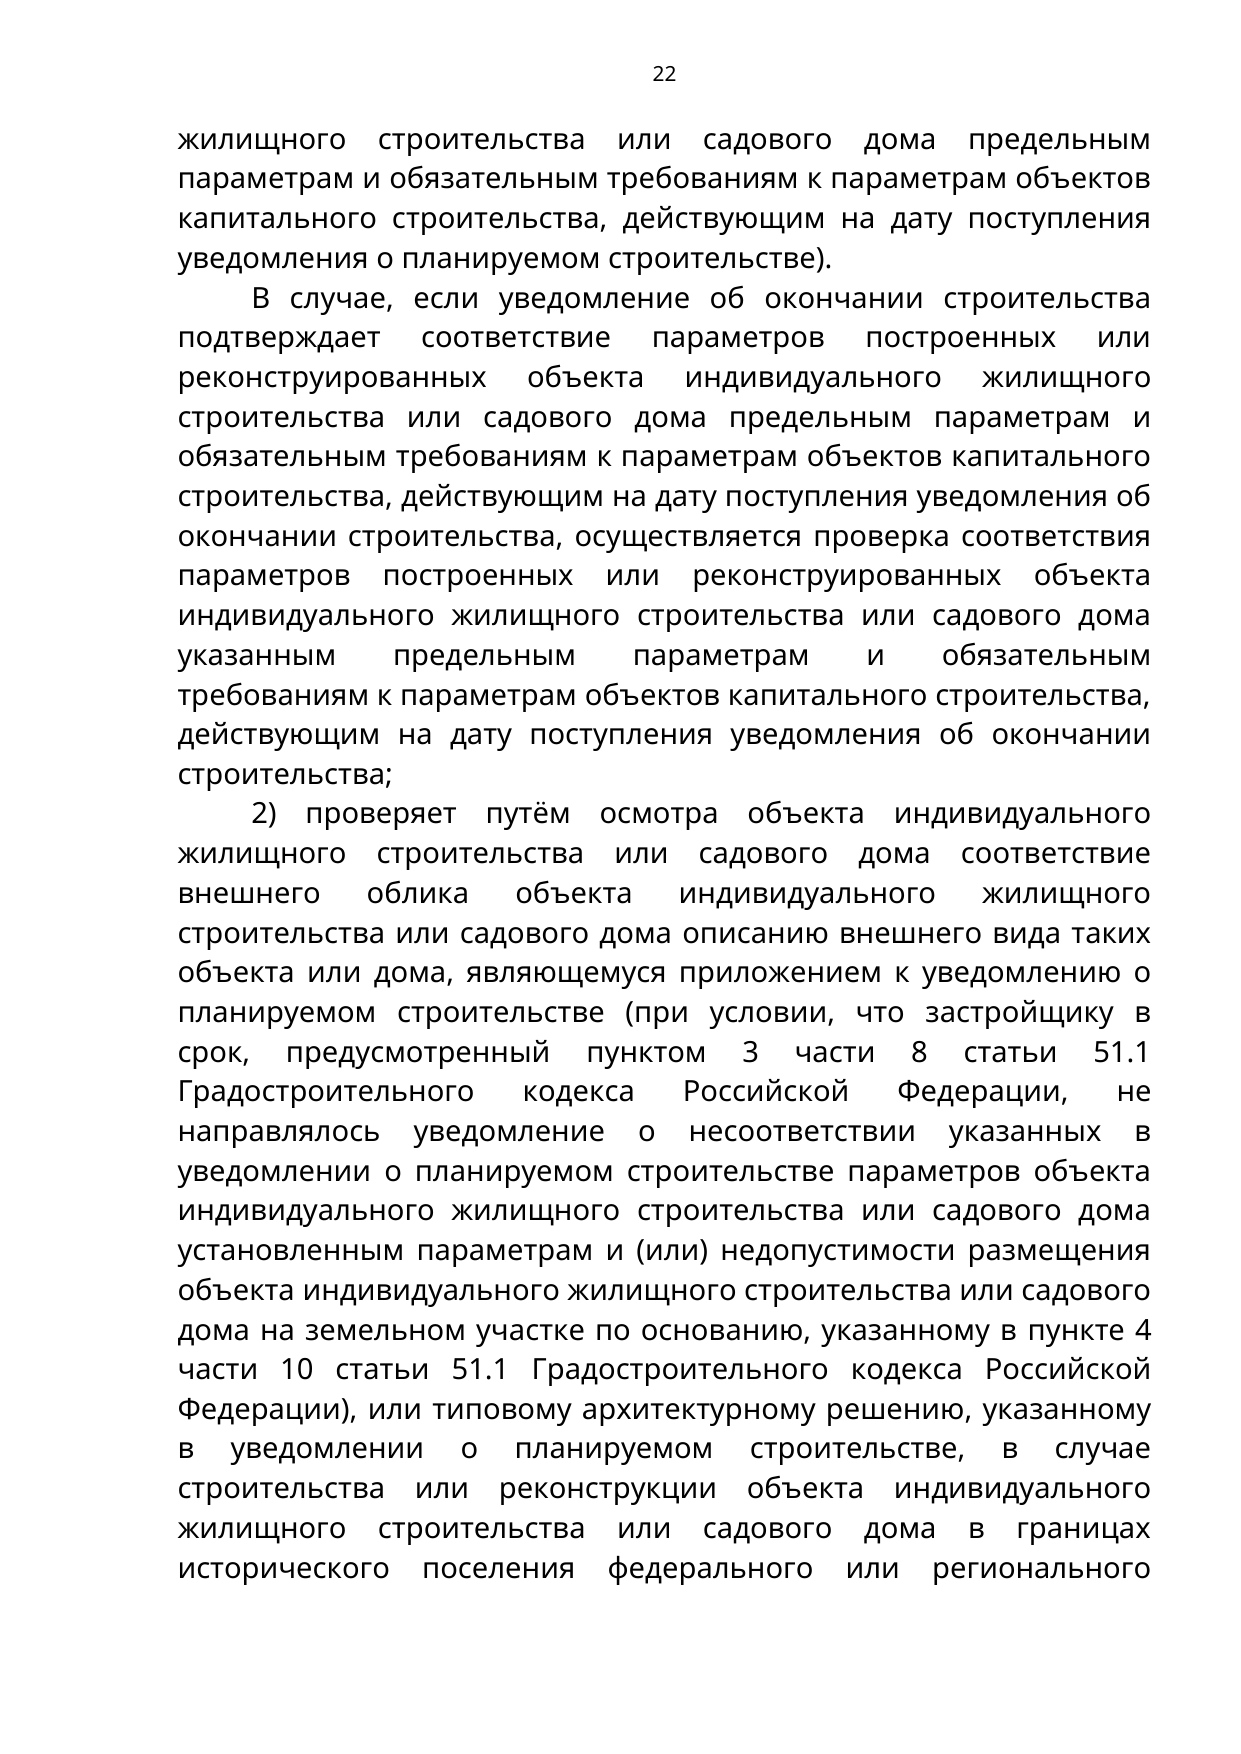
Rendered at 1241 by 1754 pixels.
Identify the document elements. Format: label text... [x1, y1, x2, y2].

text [177, 118, 1152, 277]
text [177, 793, 1152, 1587]
text В случае, если уведомление об окончании строительства подтверждает соответствие параметров построенных или реконструированных объекта индивидуального жилищного строительства или садового дома предельным параметрам и обязательным требованиям к параметрам объектов капитального строительства, действующим на дату поступления уведомления об окончании строительства, осуществляется проверка соответствия параметров построенных или реконструированных объекта индивидуального жилищного строительства или садового дома указанным предельным параметрам и обязательным требованиям к параметрам объектов капитального строительства, действующим на дату поступления уведомления об окончании строительства; [177, 277, 1152, 793]
